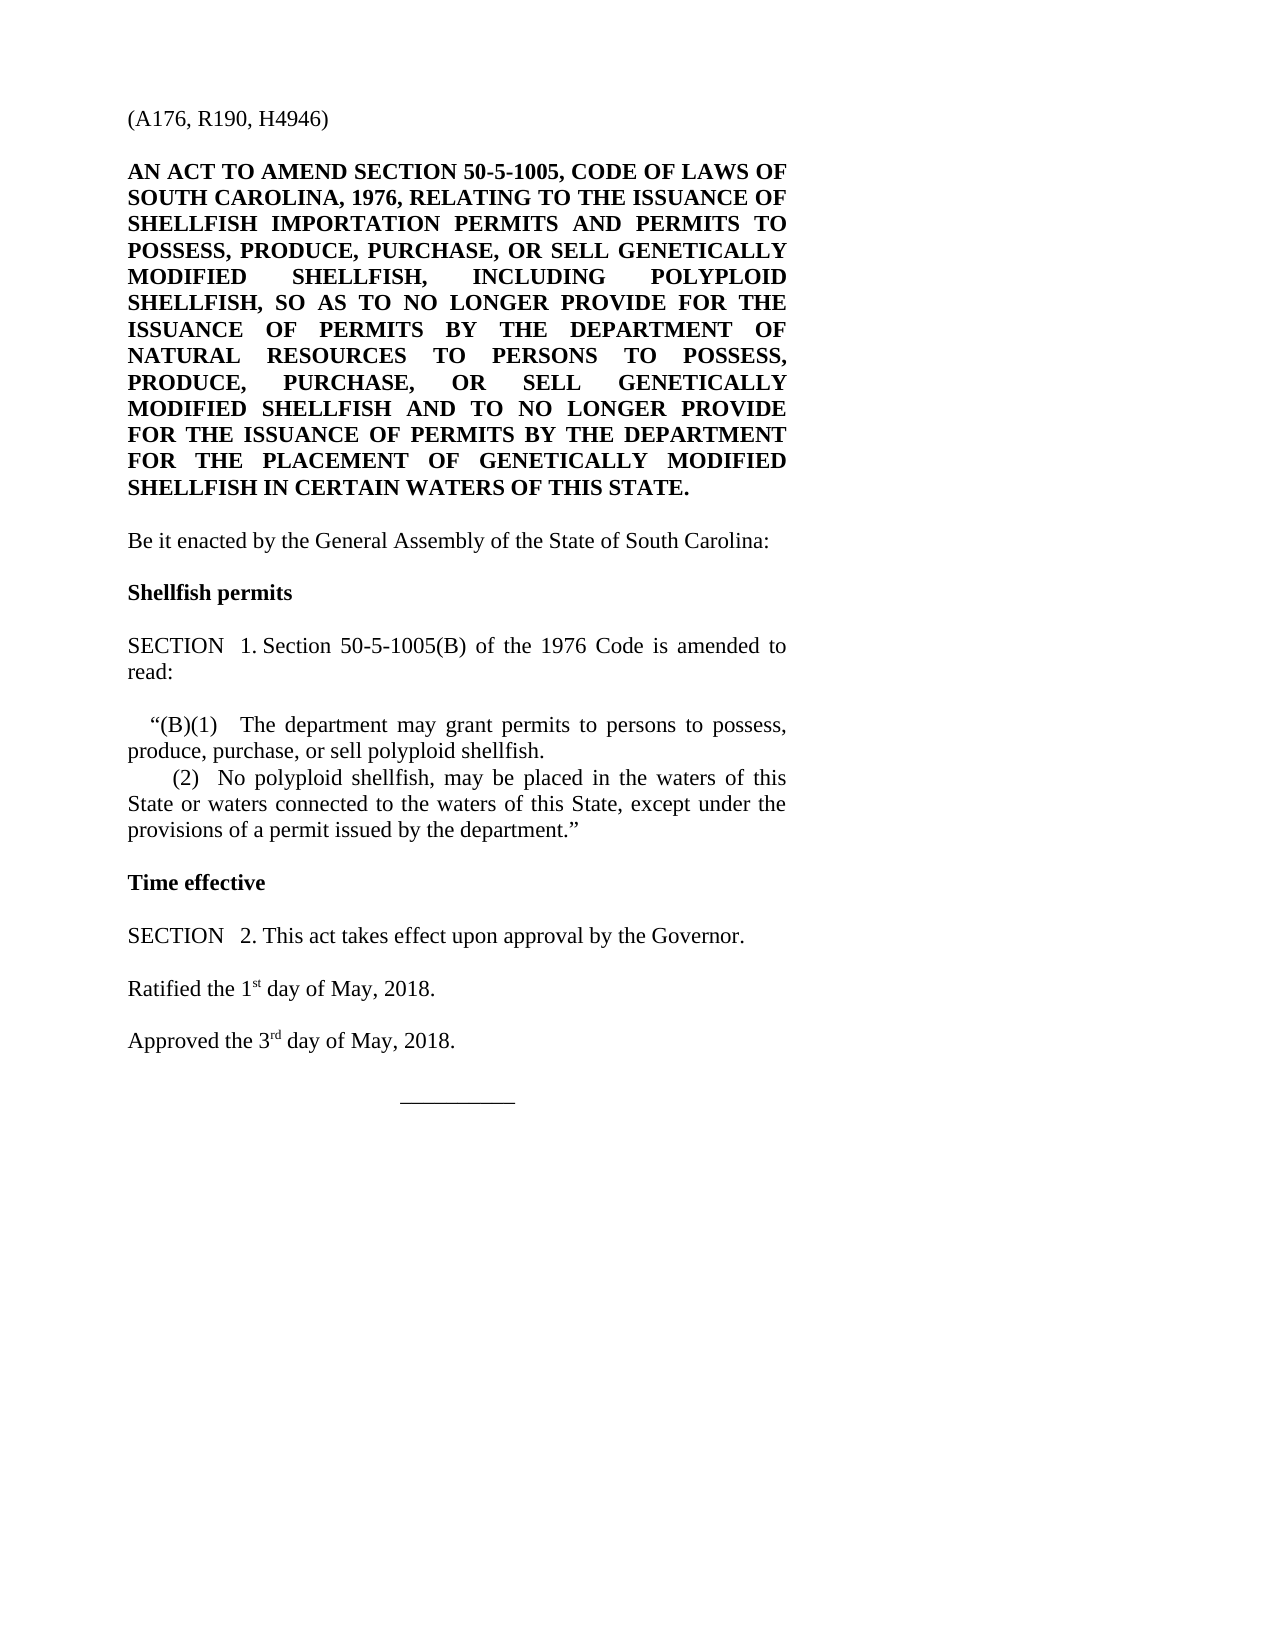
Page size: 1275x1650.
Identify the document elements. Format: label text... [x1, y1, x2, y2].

text “(B)(1) The department may grant permits to persons to possess, produce, purchase, or sell polyploid shellfish. [127, 711, 787, 764]
text Shellfish permits [127, 579, 787, 606]
text AN ACT TO AMEND SECTION 50-5-1005, CODE OF LAWS OF SOUTH CAROLINA, 1976, RELATING TO THE ISSUANCE OF SHELLFISH IMPORTATION PERMITS AND PERMITS TO POSSESS, PRODUCE, PURCHASE, OR SELL GENETICALLY MODIFIED SHELLFISH, INCLUDING POLYPLOID SHELLFISH, SO AS TO NO LONGER PROVIDE FOR THE ISSUANCE OF PERMITS BY THE DEPARTMENT OF NATURAL RESOURCES TO PERSONS TO POSSESS, PRODUCE, PURCHASE, OR SELL GENETICALLY MODIFIED SHELLFISH AND TO NO LONGER PROVIDE FOR THE ISSUANCE OF PERMITS BY THE DEPARTMENT FOR THE PLACEMENT OF GENETICALLY MODIFIED SHELLFISH IN CERTAIN WATERS OF THIS STATE. [127, 158, 787, 500]
text Time effective [127, 869, 787, 896]
text Approved the 3rd day of May, 2018. [127, 1027, 787, 1054]
text __________ [127, 1080, 787, 1106]
text SECTION 1. Section 50-5-1005(B) of the 1976 Code is amended to read: [127, 632, 787, 685]
text Ratified the 1st day of May, 2018. [127, 975, 787, 1001]
text SECTION 2. This act takes effect upon approval by the Governor. [127, 922, 787, 948]
text (A176, R190, H4946) [127, 105, 787, 131]
text Be it enacted by the General Assembly of the State of South Carolina: [127, 527, 787, 553]
text (2) No polyploid shellfish, may be placed in the waters of this State or waters connected to the waters of this State, except under the provisions of a permit issued by the department.” [127, 764, 787, 843]
